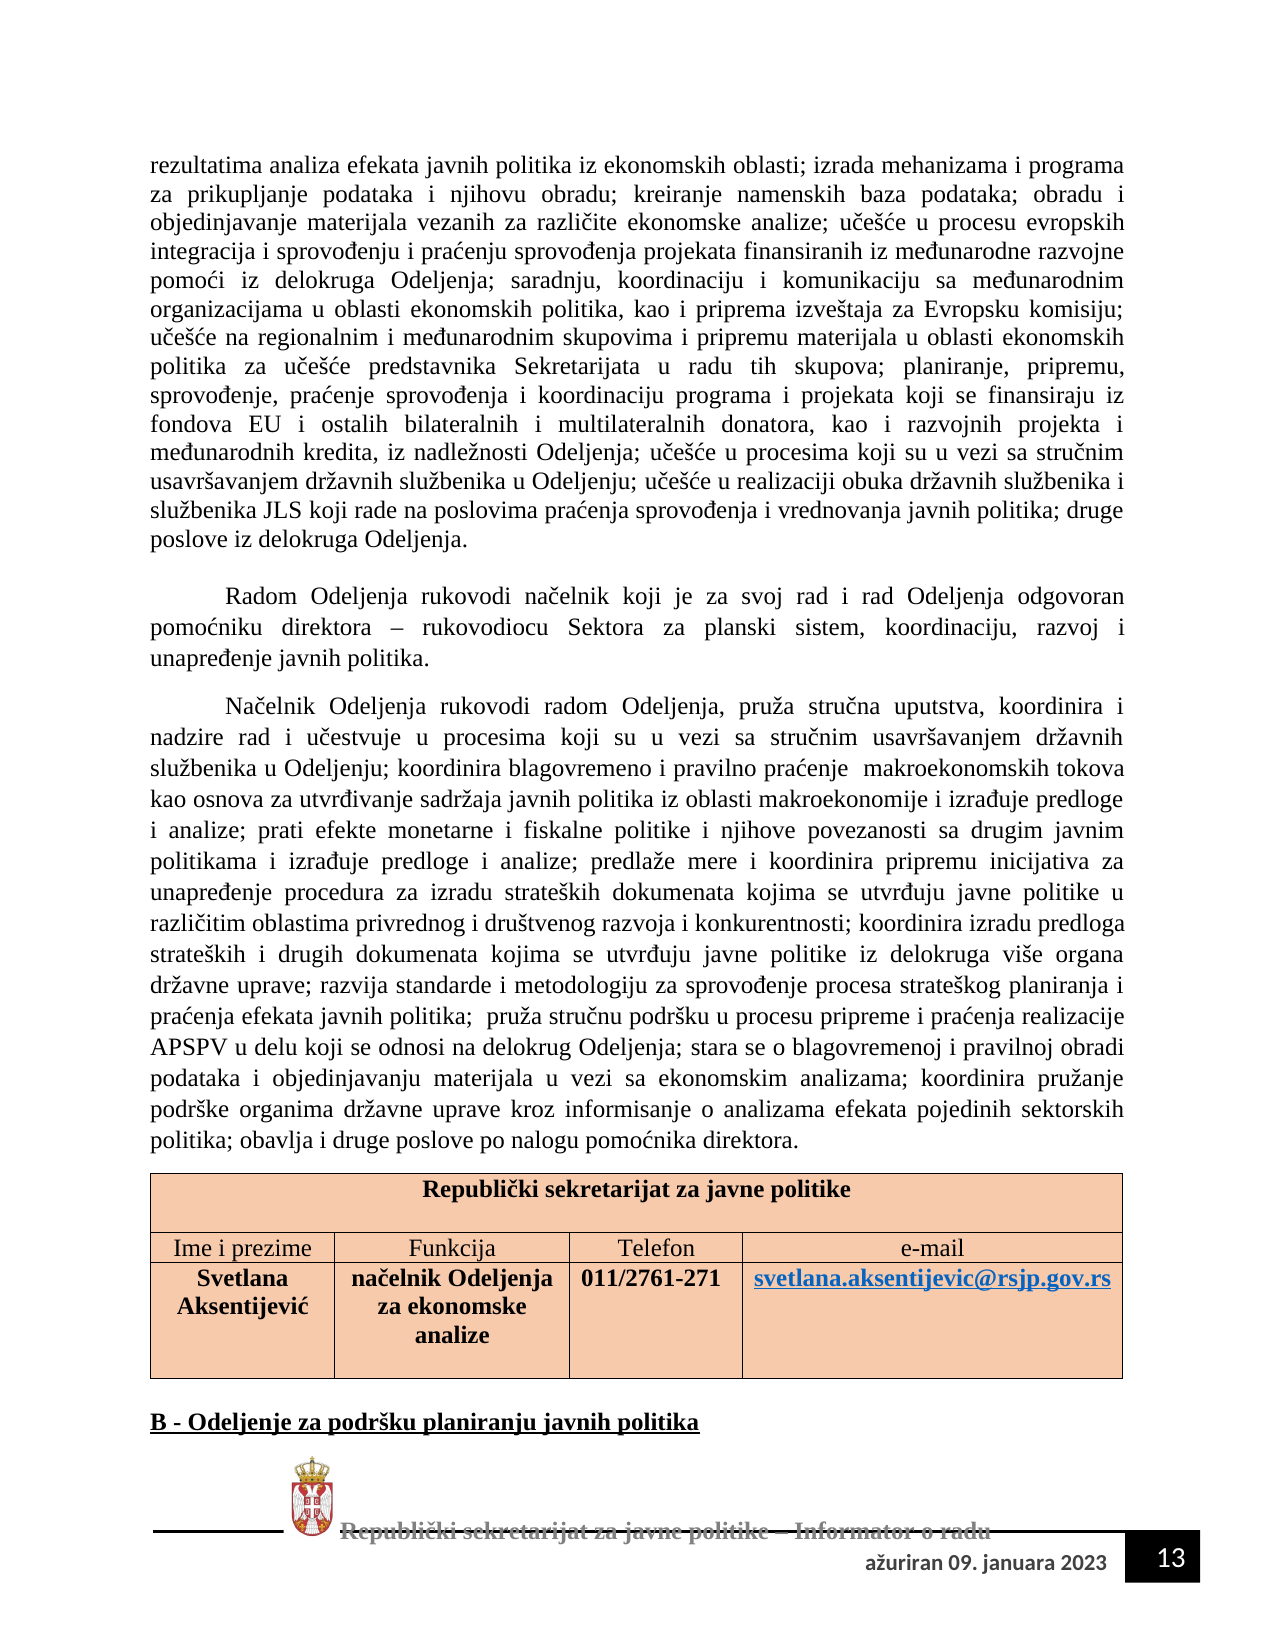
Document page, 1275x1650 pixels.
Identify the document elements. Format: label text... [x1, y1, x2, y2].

table_header Republički sekretarijat za javne politike [151, 1174, 1122, 1232]
text Načelnik Odelјenja rukovodi radom Odelјenja, pruža stručna uputstva, koordinira i nadzire rad i učestvuje u procesima koji su u vezi sa stručnim usavršavanjem državnih službenika u Odelјenju; koordinira blagovremeno i pravilno praćenje makroekonomskih tokova kao osnova za utvrđivanje sadržaja javnih politika iz oblasti makroekonomije i izrađuje predloge i analize; prati efekte monetarne i fiskalne politike i njihove povezanosti sa drugim javnim politikama i izrađuje predloge i analize; predlaže mere i koordinira pripremu inicijativa za unapređenje procedura za izradu strateških dokumenata kojima se utvrđuju javne politike u različitim oblastima privrednog i društvenog razvoja i konkurentnosti; koordinira izradu predloga strateških i drugih dokumenata kojima se utvrđuju javne politike iz delokruga više organa državne uprave; razvija standarde i metodologiju za sprovođenje procesa strateškog planiranja i praćenja efekata javnih politika; pruža stručnu podršku u procesu pripreme i praćenja realizacije APSPV u delu koji se odnosi na delokrug Odelјenja; stara se o blagovremenoj i pravilnoj obradi podataka i objedinjavanju materijala u vezi sa ekonomskim analizama; koordinira pružanje podrške organima državne uprave kroz informisanje o analizama efekata pojedinih sektorskih politika; obavlјa i druge poslove po nalogu pomoćnika direktora. [150, 691, 1125, 1154]
table_cell Funkcija [335, 1233, 569, 1262]
text Radom Odelјenja rukovodi načelnik koji je za svoj rad i rad Odelјenja odgovoran pomoćniku direktora – rukovodiocu Sektora za planski sistem, koordinaciju, razvoj i unapređenje javnih politika. [150, 581, 1125, 672]
table_cell 011/2761-271 [570, 1263, 742, 1378]
table_cell Telefon [570, 1233, 742, 1262]
table_cell načelnik Odelјenja za ekonomske analize [335, 1263, 569, 1378]
table_cell svetlana.aksentijevic@rsjp.gov.rs [743, 1263, 1122, 1378]
text B - Odelјenje za podršku planiranju javnih politika [150, 1407, 1125, 1436]
table_cell Svetlana Aksentijević [151, 1263, 334, 1378]
table_cell Ime i prezime [151, 1233, 334, 1262]
table_cell e-mail [743, 1233, 1122, 1262]
picture [283, 1455, 340, 1540]
